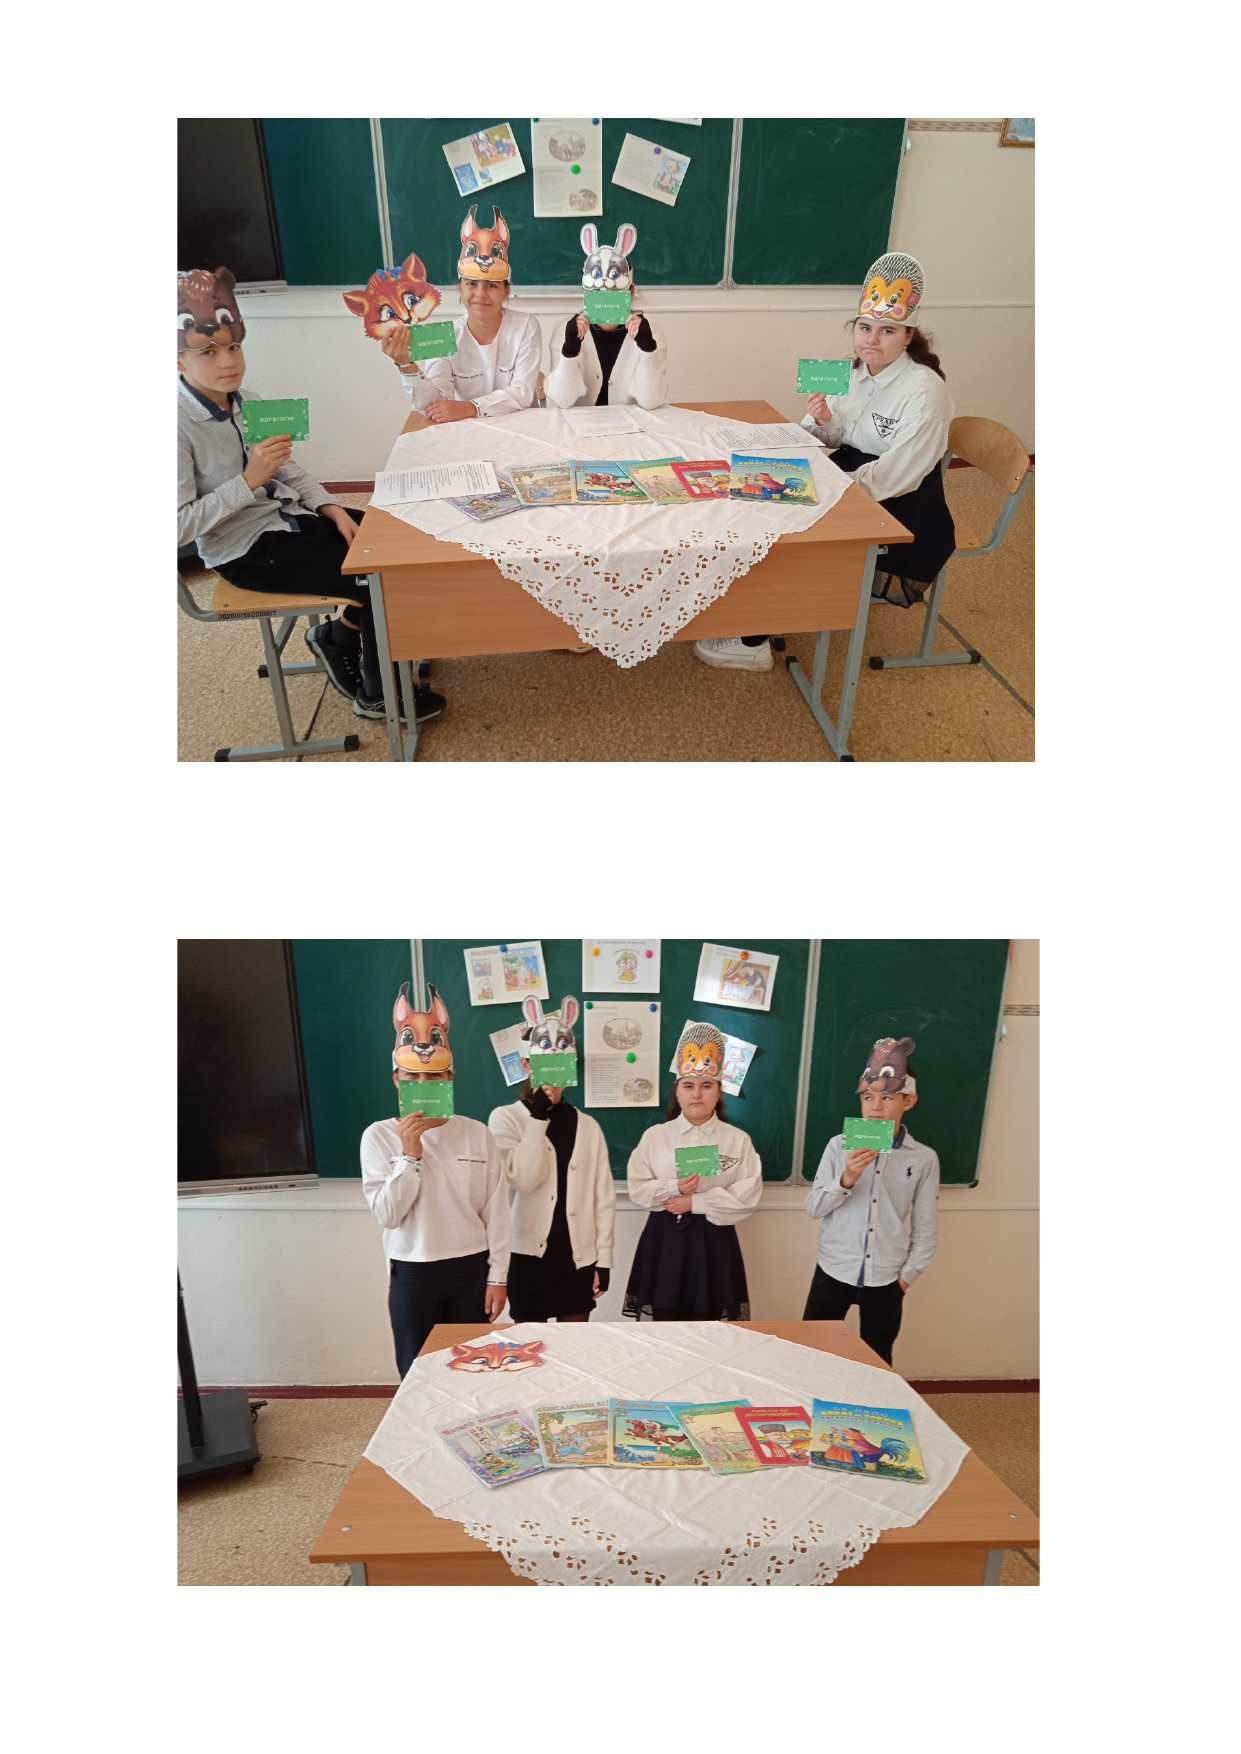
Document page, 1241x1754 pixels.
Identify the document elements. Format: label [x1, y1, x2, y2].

picture [177, 939, 1040, 1586]
picture [177, 118, 1035, 762]
